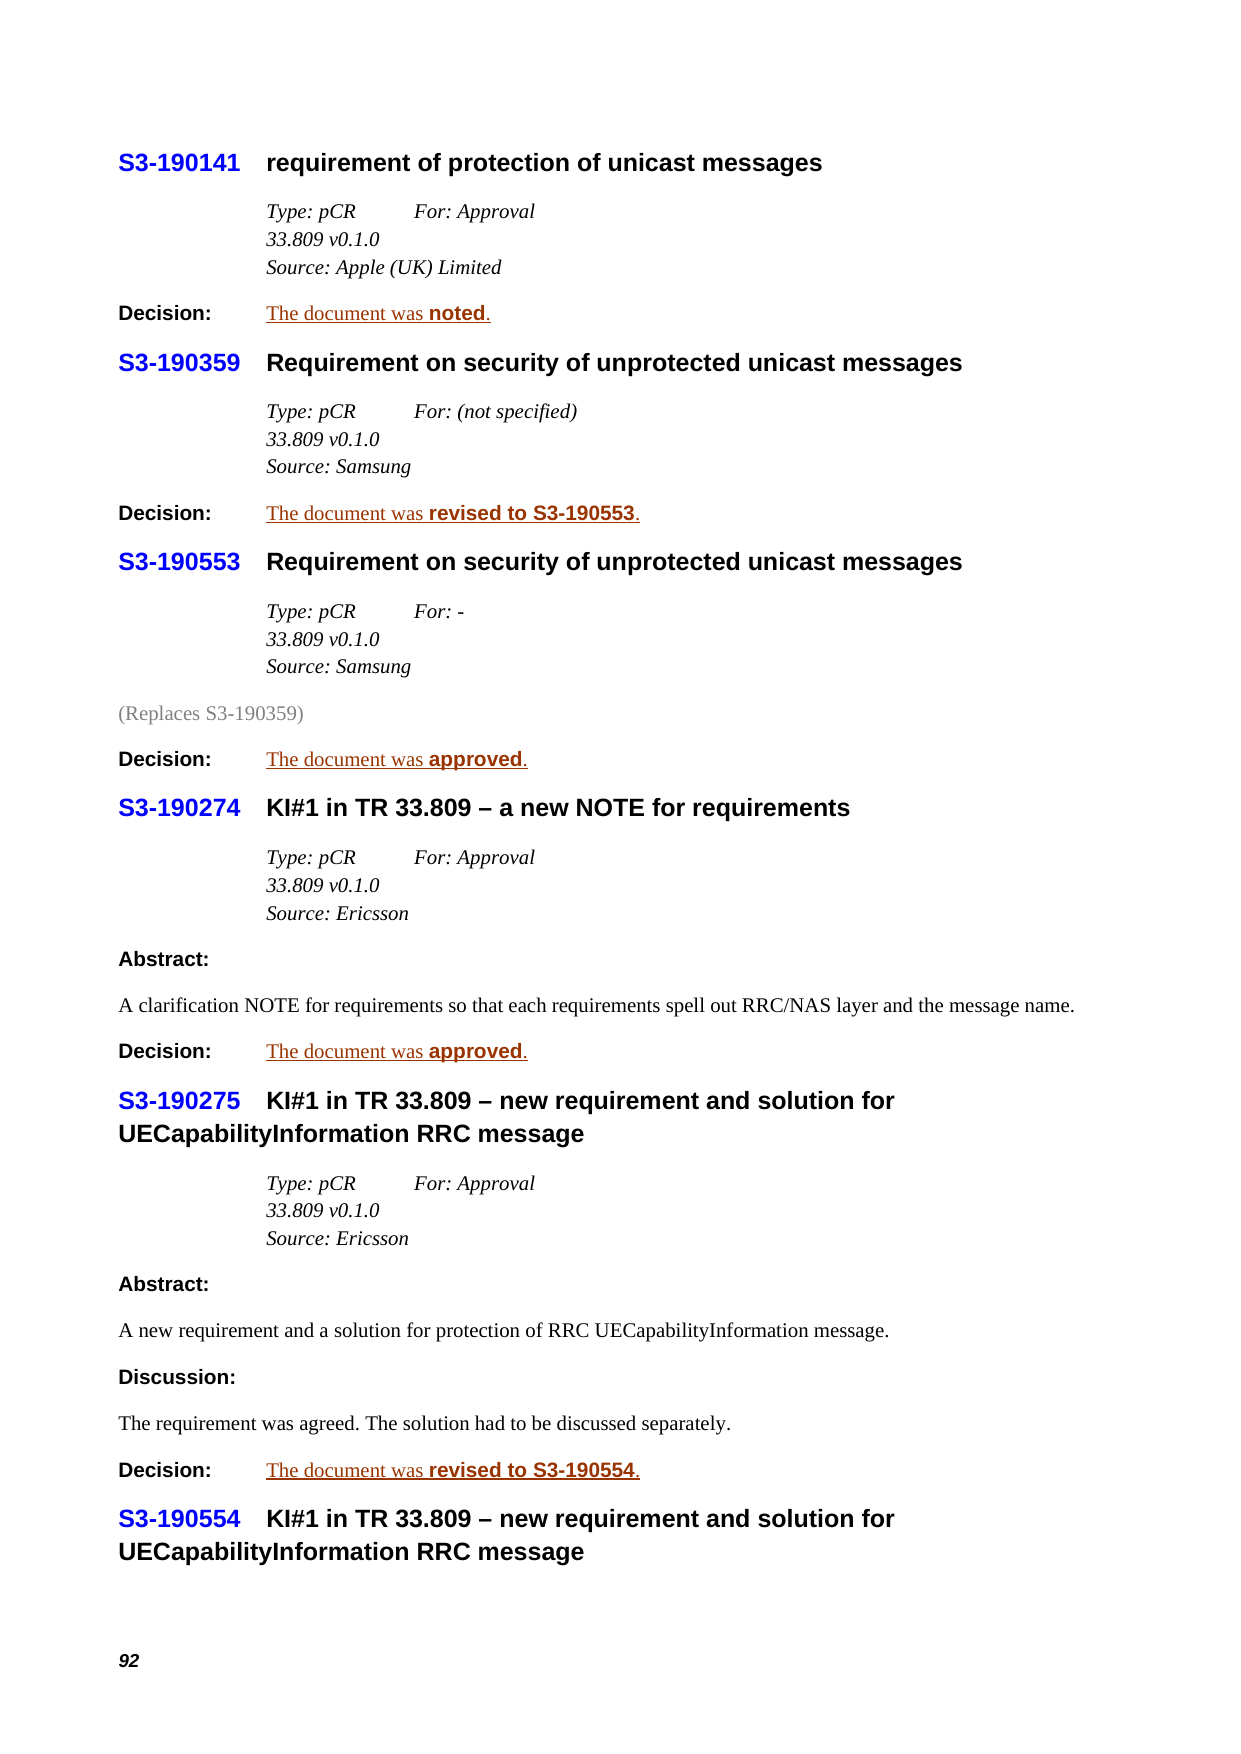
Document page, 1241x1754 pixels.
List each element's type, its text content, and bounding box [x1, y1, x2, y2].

text Type: pCR For: - 33.809 v0.1.0 Source: Samsung [118, 599, 1122, 678]
text S3-190274 KI#1 in TR 33.809 – a new NOTE for requirements [118, 793, 1122, 822]
text Decision: The document was approved. [118, 1039, 1122, 1063]
text The requirement was agreed. The solution had to be discussed separately. [118, 1411, 1122, 1435]
text Discussion: [118, 1365, 1122, 1389]
text Type: pCR For: Approval 33.809 v0.1.0 Source: Ericsson [118, 845, 1122, 924]
text Abstract: [118, 1272, 1122, 1296]
text S3-190275 KI#1 in TR 33.809 – new requirement and solution for UECapabilityInformation RRC message [118, 1086, 1122, 1148]
text Decision: The document was approved. [118, 747, 1122, 771]
text Type: pCR For: (not specified) 33.809 v0.1.0 Source: Samsung [118, 399, 1122, 478]
text S3-190359 Requirement on security of unprotected unicast messages [118, 347, 1122, 376]
text S3-190141 requirement of protection of unicast messages [118, 148, 1122, 176]
text S3-190553 Requirement on security of unprotected unicast messages [118, 547, 1122, 576]
text Decision: The document was revised to S3-190554. [118, 1457, 1122, 1482]
text S3-190554 KI#1 in TR 33.809 – new requirement and solution for UECapabilityInformation RRC message [118, 1504, 1122, 1566]
text A new requirement and a solution for protection of RRC UECapabilityInformation message. [118, 1318, 1122, 1342]
text Type: pCR For: Approval 33.809 v0.1.0 Source: Ericsson [118, 1171, 1122, 1250]
text Decision: The document was noted. [118, 301, 1122, 325]
text Decision: The document was revised to S3-190553. [118, 501, 1122, 525]
text Abstract: [118, 947, 1122, 971]
text Type: pCR For: Approval 33.809 v0.1.0 Source: Apple (UK) Limited [118, 199, 1122, 279]
text (Replaces S3-190359) [118, 701, 1122, 725]
text A clarification NOTE for requirements so that each requirements spell out RRC/NAS layer and the message name. [118, 993, 1122, 1017]
